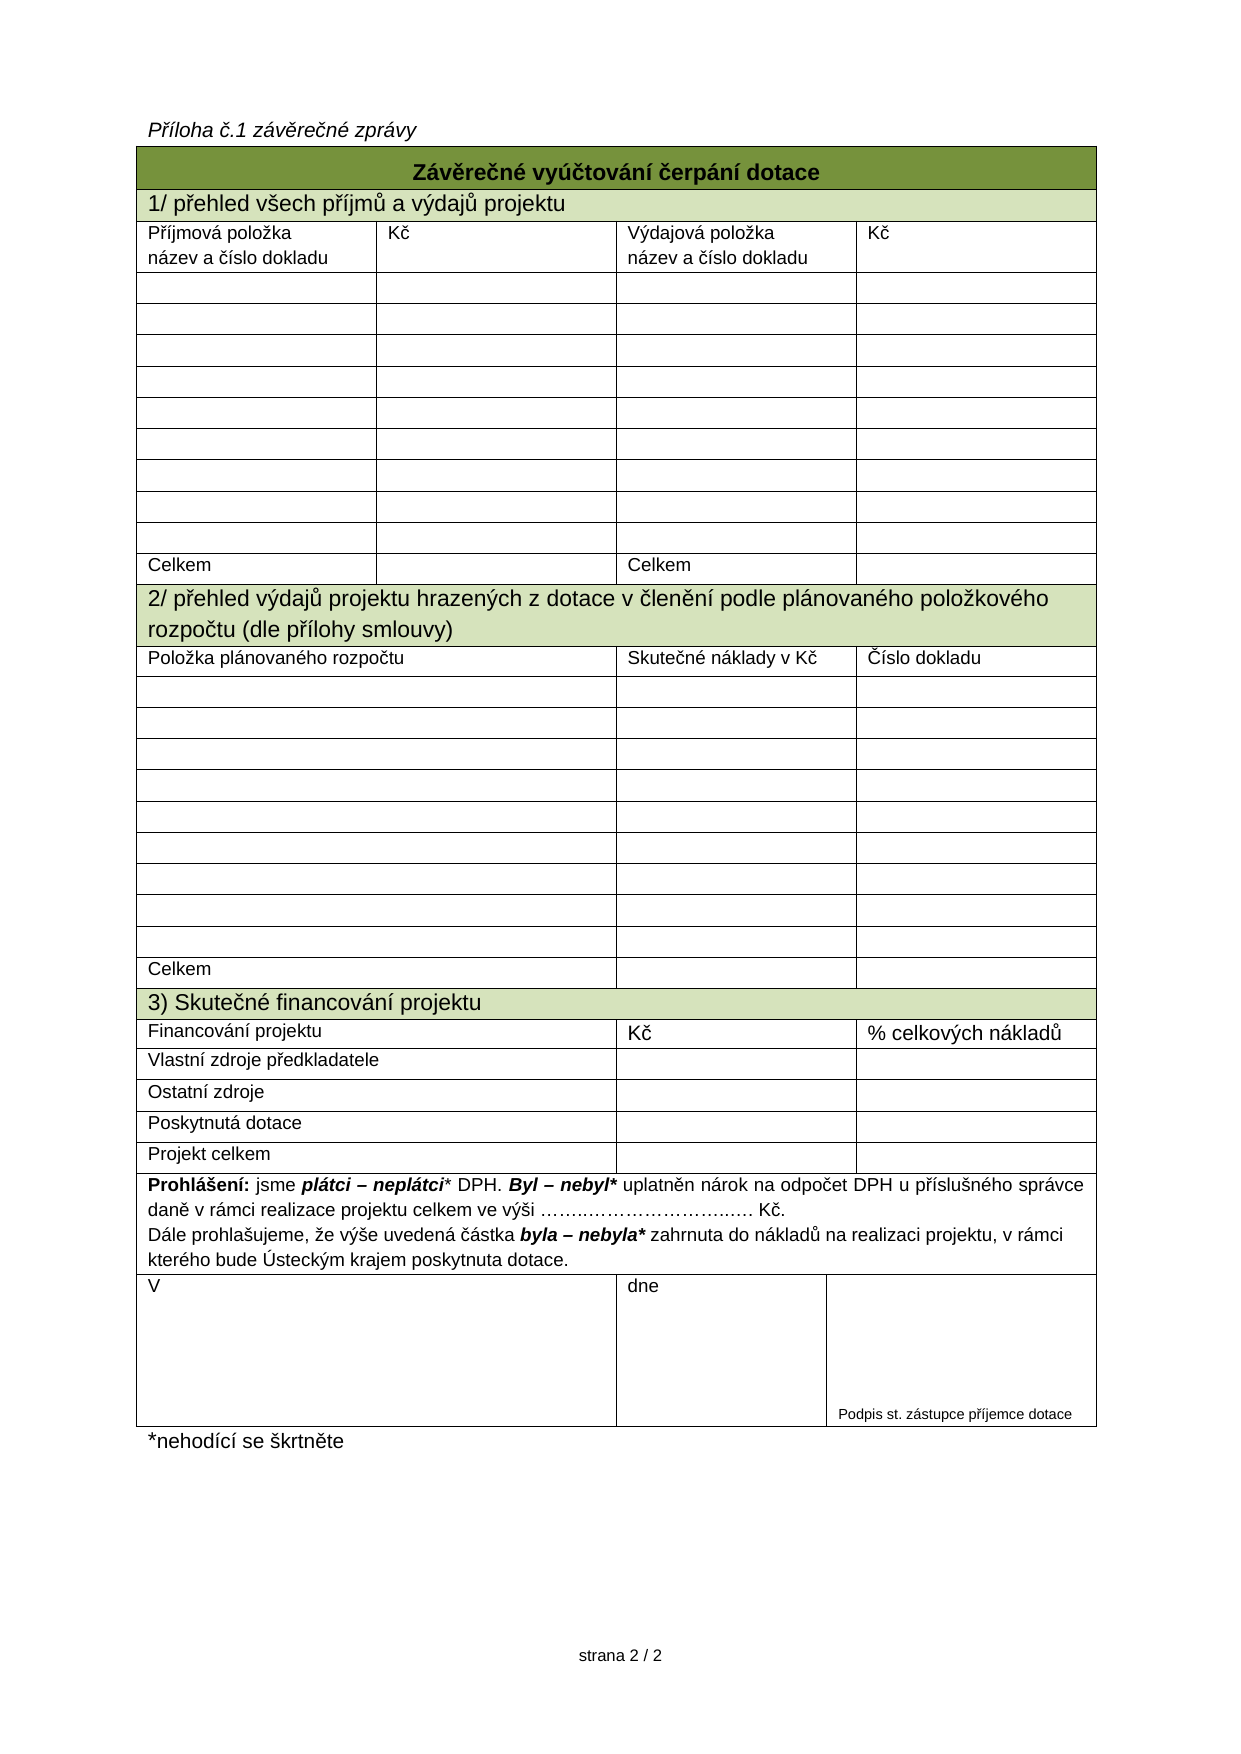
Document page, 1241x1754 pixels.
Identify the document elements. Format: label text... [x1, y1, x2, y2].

table_cell [137, 833, 616, 863]
table_cell [137, 927, 616, 957]
table_cell Vlastní zdroje předkladatele [137, 1049, 616, 1079]
table_cell 1/ přehled všech příjmů a výdajů projektu [137, 190, 1096, 221]
table_cell [137, 739, 616, 769]
table_cell [377, 304, 616, 334]
table_cell Kč [857, 222, 1096, 272]
table_cell [617, 708, 856, 738]
table_cell [137, 895, 616, 926]
table_cell [617, 677, 856, 707]
table_cell [137, 273, 376, 303]
table_cell Projekt celkem [137, 1143, 616, 1173]
table_cell Číslo dokladu [857, 647, 1096, 676]
table_cell Výdajová položka název a číslo dokladu [617, 222, 856, 272]
table_cell [617, 833, 856, 863]
table_cell [857, 770, 1096, 801]
table_cell [617, 304, 856, 334]
table_cell [617, 958, 856, 988]
table_cell [857, 708, 1096, 738]
table_cell [857, 554, 1096, 584]
table_cell [857, 273, 1096, 303]
table_cell [857, 739, 1096, 769]
table_cell [617, 367, 856, 397]
table_cell 2/ přehled výdajů projektu hrazených z dotace v členění podle plánovaného položkového rozpočtu (dle přílohy smlouvy) [137, 585, 1096, 646]
table_cell [857, 460, 1096, 491]
table_cell [137, 429, 376, 459]
table_cell Podpis st. zástupce příjemce dotace [827, 1275, 1096, 1426]
table_cell [857, 1080, 1096, 1111]
table_cell [377, 429, 616, 459]
table_cell Celkem [617, 554, 856, 584]
table_cell [857, 335, 1096, 366]
table_cell [857, 802, 1096, 832]
table_cell [137, 460, 376, 491]
table_cell [857, 895, 1096, 926]
table_cell [857, 927, 1096, 957]
table_cell [137, 304, 376, 334]
table_cell [137, 677, 616, 707]
table_cell [857, 304, 1096, 334]
table_cell [857, 1049, 1096, 1079]
table_cell [617, 1080, 856, 1111]
table_cell [857, 429, 1096, 459]
table_cell [617, 1143, 856, 1173]
table_cell [377, 398, 616, 428]
table_cell V [137, 1275, 616, 1426]
table_cell [377, 554, 616, 584]
table_cell Položka plánovaného rozpočtu [137, 647, 616, 676]
table_cell [137, 523, 376, 553]
table_cell [137, 708, 616, 738]
table_cell [617, 895, 856, 926]
table_cell [137, 492, 376, 522]
table_cell [137, 770, 616, 801]
table_cell [617, 770, 856, 801]
table_cell [617, 429, 856, 459]
table_cell [857, 367, 1096, 397]
table_cell Kč [377, 222, 616, 272]
text Příloha č.1 závěrečné zprávy [148, 118, 1092, 142]
table_cell [137, 398, 376, 428]
table_cell [137, 864, 616, 894]
table_cell [137, 367, 376, 397]
table_cell [617, 492, 856, 522]
table_cell Kč [617, 1020, 856, 1048]
table_cell [137, 802, 616, 832]
table_cell 3) Skutečné financování projektu [137, 989, 1096, 1019]
table_cell [377, 273, 616, 303]
table_cell Financování projektu [137, 1020, 616, 1048]
table_cell [857, 1143, 1096, 1173]
table_cell % celkových nákladů [857, 1020, 1096, 1048]
table_cell [137, 335, 376, 366]
table_cell [857, 523, 1096, 553]
table_cell Celkem [137, 958, 616, 988]
table_cell dne [617, 1275, 826, 1426]
table_cell [857, 492, 1096, 522]
table_cell [617, 523, 856, 553]
table_cell [617, 1049, 856, 1079]
table_cell [377, 523, 616, 553]
table_cell Celkem [137, 554, 376, 584]
table_cell [857, 1112, 1096, 1142]
table_cell Příjmová položka název a číslo dokladu [137, 222, 376, 272]
table_cell Ostatní zdroje [137, 1080, 616, 1111]
table_cell [857, 677, 1096, 707]
table_cell [857, 958, 1096, 988]
table_cell [617, 864, 856, 894]
table_cell [617, 335, 856, 366]
table_cell [617, 460, 856, 491]
table_cell [617, 802, 856, 832]
table_cell [617, 398, 856, 428]
text *nehodící se škrtněte [148, 1427, 1092, 1453]
table_cell Skutečné náklady v Kč [617, 647, 856, 676]
table_cell [377, 335, 616, 366]
table_cell Poskytnutá dotace [137, 1112, 616, 1142]
table_cell [857, 864, 1096, 894]
table_cell [377, 492, 616, 522]
table_cell [617, 273, 856, 303]
table_header Závěrečné vyúčtování čerpání dotace [137, 147, 1096, 189]
table_cell [377, 460, 616, 491]
table_cell [857, 833, 1096, 863]
table_cell [617, 1112, 856, 1142]
table_cell [377, 367, 616, 397]
table_cell [857, 398, 1096, 428]
table_cell [617, 739, 856, 769]
table_cell Prohlášení: jsme plátci – neplátci* DPH. Byl – nebyl* uplatněn nárok na odpočet DPH u příslušného správce daně v rámci realizace projektu celkem ve výši ……..…………………..…. Kč. Dále prohlašujeme, že výše uvedená částka byla – nebyla* zahrnuta do nákladů na realizaci projektu, v rámci kterého bude Ústeckým krajem poskytnuta dotace. [137, 1174, 1096, 1274]
table_cell [617, 927, 856, 957]
